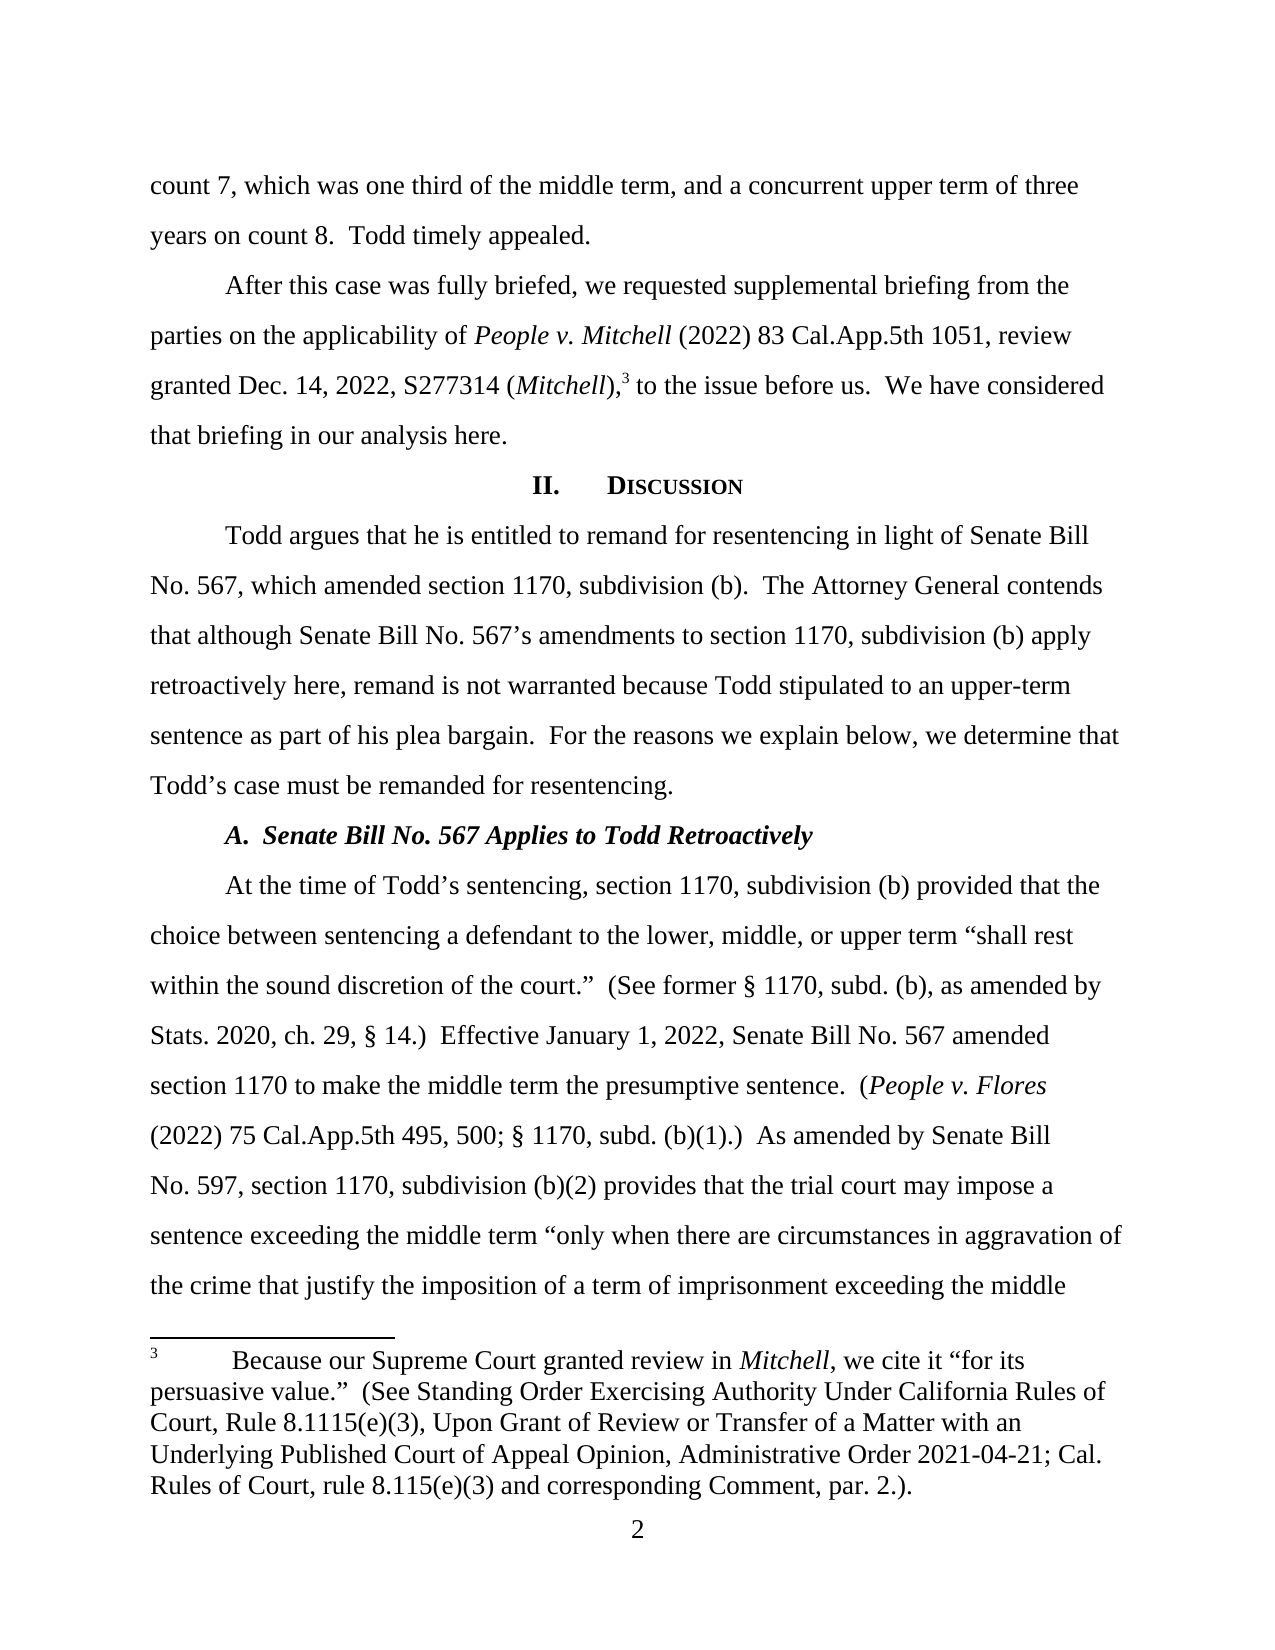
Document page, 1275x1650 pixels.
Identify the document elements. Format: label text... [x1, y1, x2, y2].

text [150, 850, 1125, 1300]
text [150, 150, 1125, 250]
text Todd argues that he is entitled to remand for resentencing in light of Senate Bill No. 567, which amended section 1170, subdivision (b). The Attorney General contends that although Senate Bill No. 567’s amendments to section 1170, subdivision (b) apply retroactively here, remand is not warranted because Todd stipulated to an upper-term sentence as part of his plea bargain. For the reasons we explain below, we determine that Todd’s case must be remanded for resentencing. [150, 500, 1125, 800]
text II. Discussion [150, 450, 1125, 500]
list Senate Bill No. 567 Applies to Todd Retroactively [225, 800, 1125, 850]
text After this case was fully briefed, we requested supplemental briefing from the parties on the applicability of People v. Mitchell (2022) 83 Cal.App.5th 1051, review granted Dec. 14, 2022, S277314 (Mitchell), to the issue before us. We have considered that briefing in our analysis here. [150, 250, 1125, 450]
